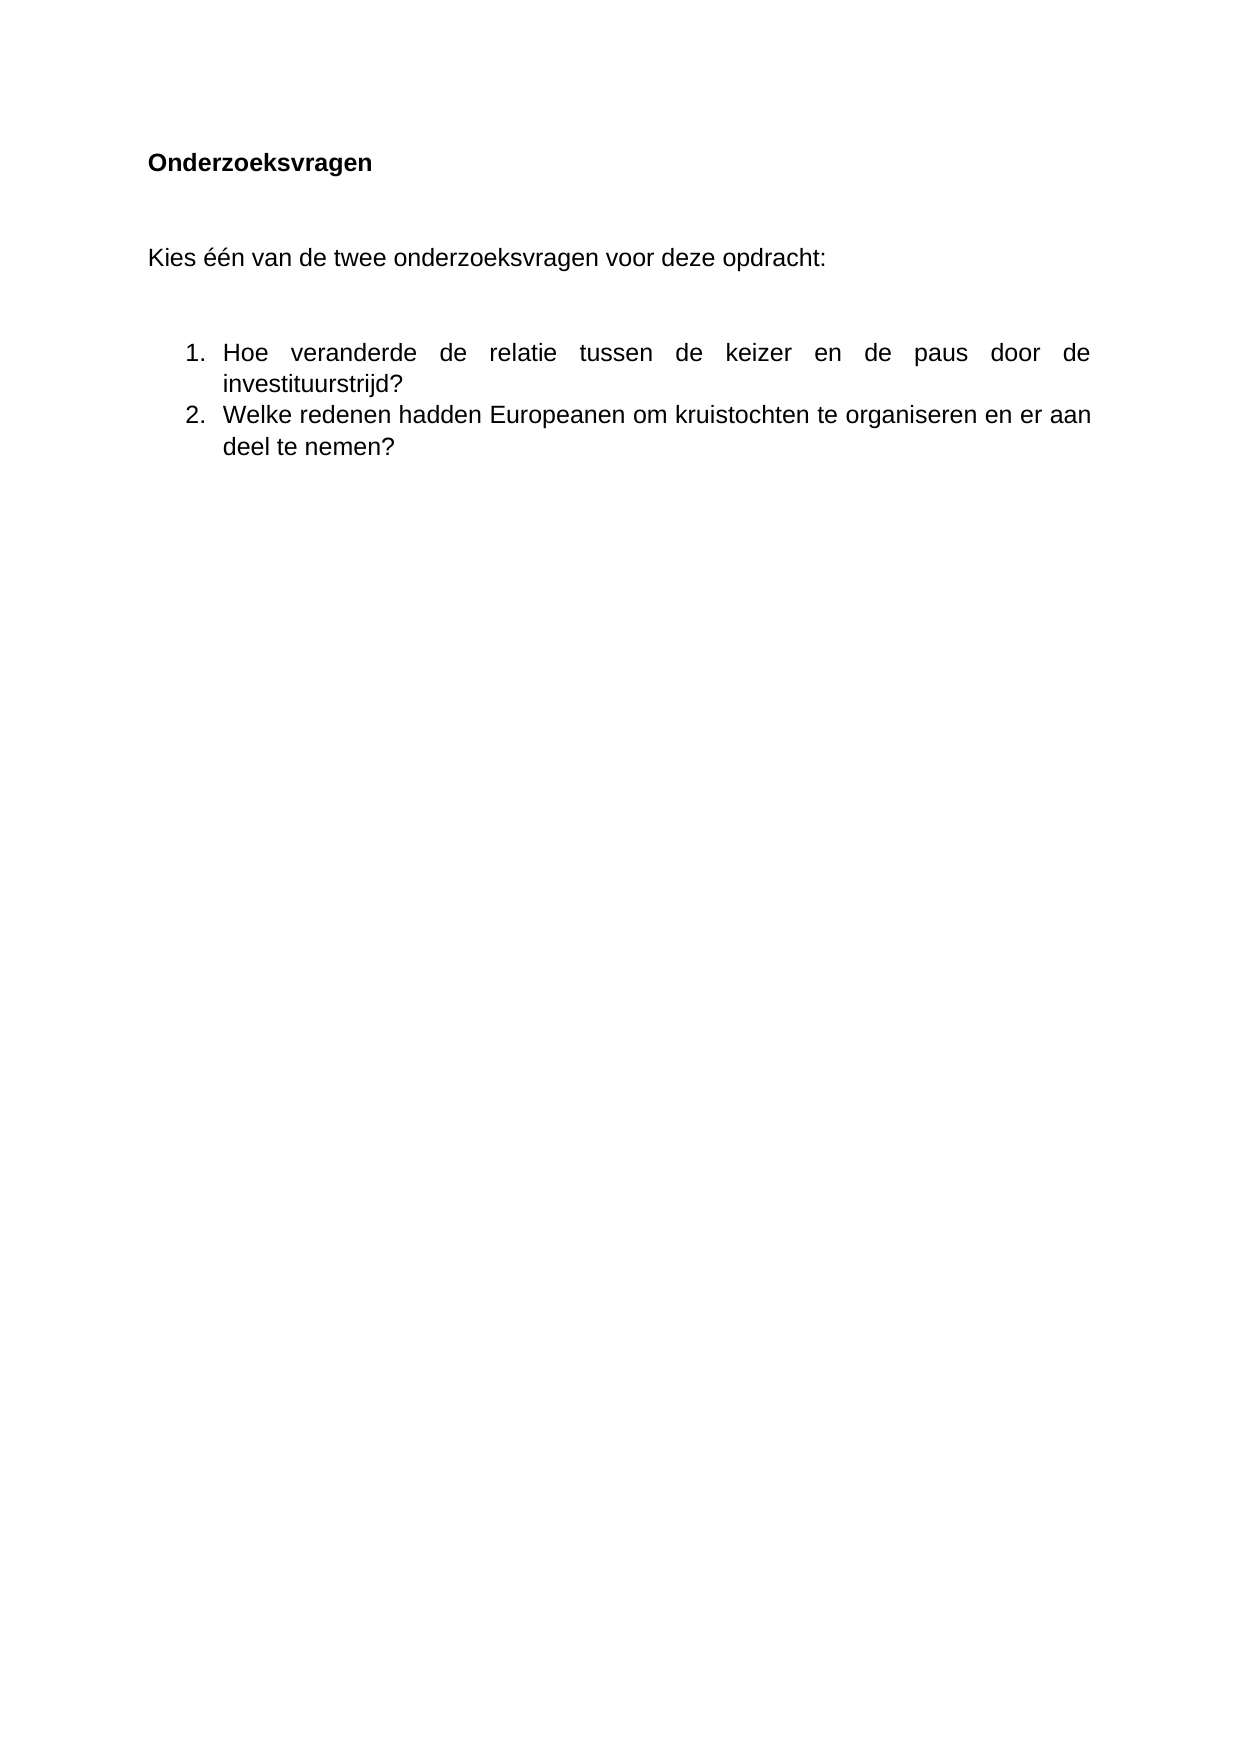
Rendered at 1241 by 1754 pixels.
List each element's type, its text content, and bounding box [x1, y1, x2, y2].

text Onderzoeksvragen [148, 148, 1093, 176]
list Welke redenen hadden Europeanen om kruistochten te organiseren en er aan deel te nemen? [185, 401, 1093, 460]
text Kies één van de twee onderzoeksvragen voor deze opdracht: [148, 243, 1093, 272]
list Hoe veranderde de relatie tussen de keizer en de paus door de investituurstrijd? [185, 338, 1093, 398]
